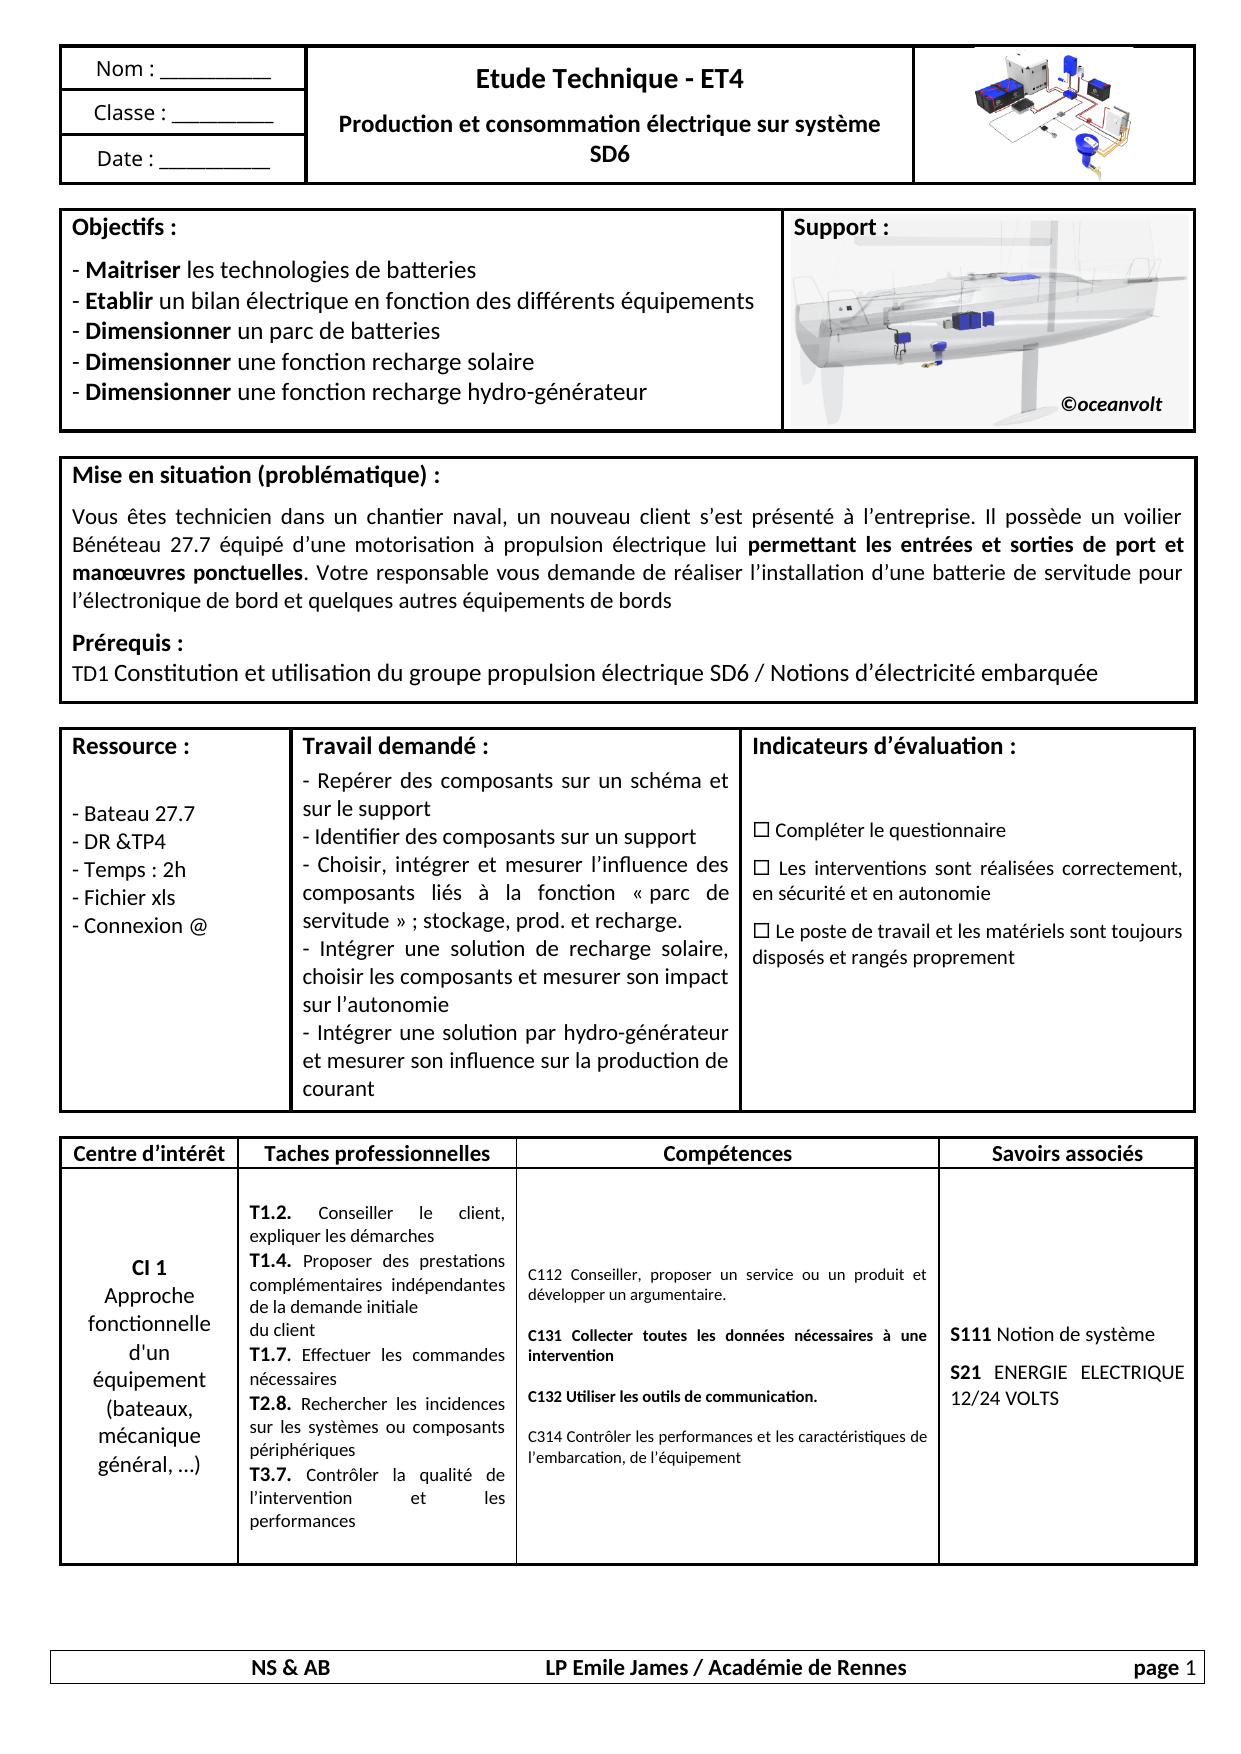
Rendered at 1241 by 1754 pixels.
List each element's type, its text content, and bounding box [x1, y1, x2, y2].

table_header Nom : ____________ [62, 48, 304, 88]
table_header Support : [784, 211, 1193, 429]
table_header Travail demandé : - Repérer des composants sur un schéma et sur le support - Identifier des composants sur un support - Choisir, intégrer et mesurer l’influence des composants liés à la fonction « parc de servitude » ; stockage, prod. et recharge. - Intégrer une solution de recharge solaire, choisir les composants et mesurer son impact sur l’autonomie - Intégrer une solution par hydro-générateur et mesurer son influence sur la production de courant [293, 730, 739, 1110]
table_header Centre d’intérêt [62, 1139, 237, 1167]
table_header Ressource : - Bateau 27.7 - DR &TP4 - Temps : 2h - Fichier xls - Connexion @ [62, 730, 289, 1110]
table_header Etude Technique - ET4 Production et consommation électrique sur système SD6 [308, 48, 912, 182]
table_header Taches professionnelles [239, 1139, 516, 1167]
table_header Objectifs : - Maitriser les technologies de batteries - Etablir un bilan électrique en fonction des différents équipements - Dimensionner un parc de batteries - Dimensionner une fonction recharge solaire - Dimensionner une fonction recharge hydro-générateur [62, 211, 781, 429]
table_cell CI 1 Approche fonctionnelle d'un équipement (bateaux, mécanique général, …) [62, 1169, 237, 1562]
table_cell S111 Notion de système S21 ENERGIE ELECTRIQUE 12/24 VOLTS [940, 1169, 1194, 1562]
table_header Compétences [517, 1139, 938, 1167]
table_header Savoirs associés [940, 1139, 1194, 1167]
table_cell Date : ____________ [62, 136, 304, 182]
table_cell Classe : ___________ [62, 91, 304, 133]
table_cell C112 Conseiller, proposer un service ou un produit et développer un argumentaire. C131 Collecter toutes les données nécessaires à une intervention C132 Utiliser les outils de communication. C314 Contrôler les performances et les caractéristiques de l’embarcation, de l’équipement [517, 1169, 938, 1562]
table_cell T1.2. Conseiller le client, expliquer les démarches T1.4. Proposer des prestations complémentaires indépendantes de la demande initiale du client T1.7. Effectuer les commandes nécessaires T2.8. Rechercher les incidences sur les systèmes ou composants périphériques T3.7. Contrôler la qualité de l’intervention et les performances [239, 1169, 516, 1562]
table_header [915, 48, 974, 182]
table_header [1134, 48, 1193, 182]
table_header Indicateurs d’évaluation : Compléter le questionnaire Les interventions sont réalisées correctement, en sécurité et en autonomie Le poste de travail et les matériels sont toujours disposés et rangés proprement [742, 730, 1193, 1110]
table_header Mise en situation (problématique) : Vous êtes technicien dans un chantier naval, un nouveau client s’est présenté à l’entreprise. Il possède un voilier Bénéteau 27.7 équipé d’une motorisation à propulsion électrique lui permettant les entrées et sorties de port et manœuvres ponctuelles. Votre responsable vous demande de réaliser l’installation d’une batterie de servitude pour l’électronique de bord et quelques autres équipements de bords Prérequis : TD1 Constitution et utilisation du groupe propulsion électrique SD6 / Notions d’électricité embarquée [62, 459, 1194, 701]
picture [974, 47, 1134, 182]
